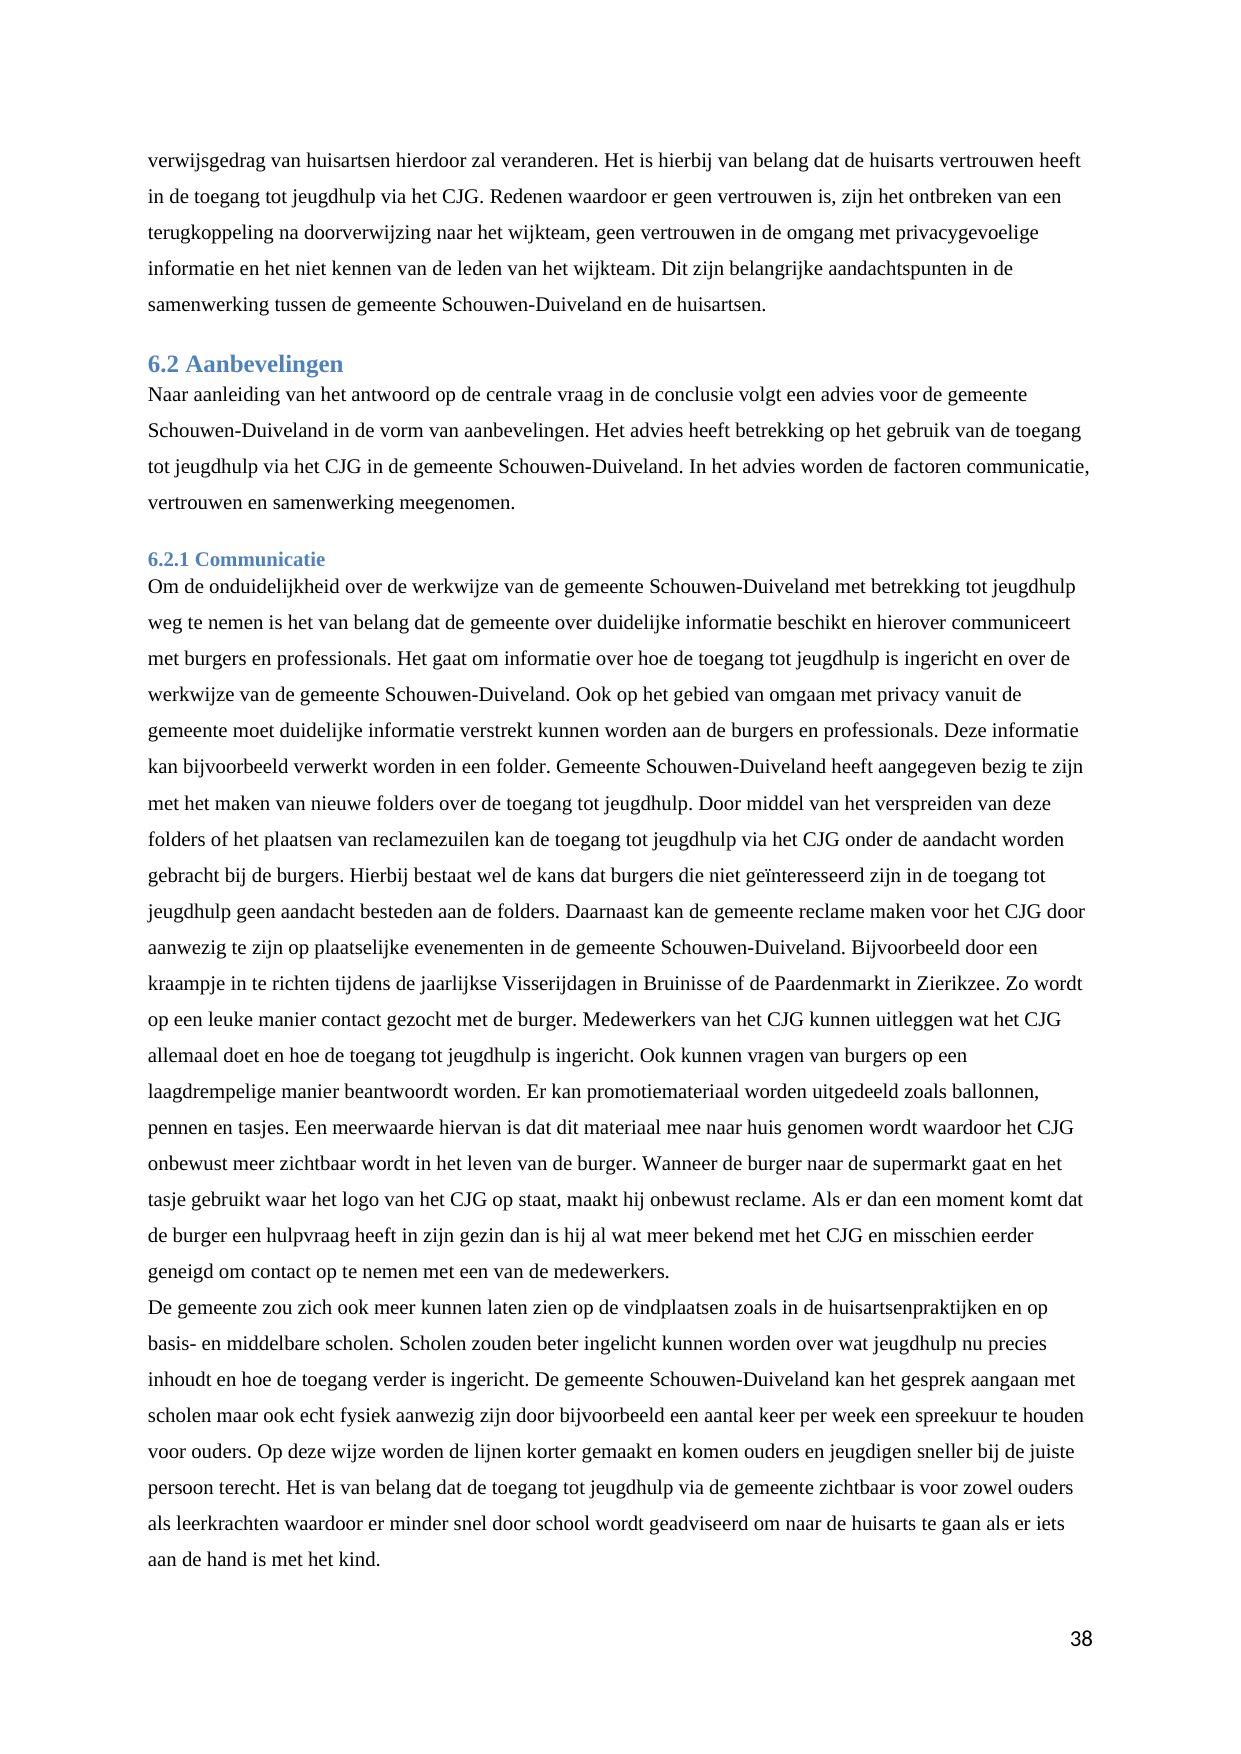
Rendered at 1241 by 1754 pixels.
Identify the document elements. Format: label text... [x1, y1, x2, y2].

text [148, 148, 1093, 316]
text De gemeente zou zich ook meer kunnen laten zien op de vindplaatsen zoals in de huisartsenpraktijken en op basis- en middelbare scholen. Scholen zouden beter ingelicht kunnen worden over wat jeugdhulp nu precies inhoudt en hoe de toegang verder is ingericht. De gemeente Schouwen-Duiveland kan het gesprek aangaan met scholen maar ook echt fysiek aanwezig zijn door bijvoorbeeld een aantal keer per week een spreekuur te houden voor ouders. Op deze wijze worden de lijnen korter gemaakt en komen ouders en jeugdigen sneller bij de juiste persoon terecht. Het is van belang dat de toegang tot jeugdhulp via de gemeente zichtbaar is voor zowel ouders als leerkrachten waardoor er minder snel door school wordt geadviseerd om naar de huisarts te gaan als er iets aan de hand is met het kind. [148, 1295, 1093, 1571]
subtitle 6.2 Aanbevelingen [148, 349, 1093, 377]
text Om de onduidelijkheid over de werkwijze van de gemeente Schouwen-Duiveland met betrekking tot jeugdhulp weg te nemen is het van belang dat de gemeente over duidelijke informatie beschikt en hierover communiceert met burgers en professionals. Het gaat om informatie over hoe de toegang tot jeugdhulp is ingericht en over de werkwijze van de gemeente Schouwen-Duiveland. Ook op het gebied van omgaan met privacy vanuit de gemeente moet duidelijke informatie verstrekt kunnen worden aan de burgers en professionals. Deze informatie kan bijvoorbeeld verwerkt worden in een folder. Gemeente Schouwen-Duiveland heeft aangegeven bezig te zijn met het maken van nieuwe folders over de toegang tot jeugdhulp. Door middel van het verspreiden van deze folders of het plaatsen van reclamezuilen kan de toegang tot jeugdhulp via het CJG onder de aandacht worden gebracht bij de burgers. Hierbij bestaat wel de kans dat burgers die niet geïnteresseerd zijn in de toegang tot jeugdhulp geen aandacht besteden aan de folders. Daarnaast kan de gemeente reclame maken voor het CJG door aanwezig te zijn op plaatselijke evenementen in de gemeente Schouwen-Duiveland. Bijvoorbeeld door een kraampje in te richten tijdens de jaarlijkse Visserijdagen in Bruinisse of de Paardenmarkt in Zierikzee. Zo wordt op een leuke manier contact gezocht met de burger. Medewerkers van het CJG kunnen uitleggen wat het CJG allemaal doet en hoe de toegang tot jeugdhulp is ingericht. Ook kunnen vragen van burgers op een laagdrempelige manier beantwoordt worden. Er kan promotiemateriaal worden uitgedeeld zoals ballonnen, pennen en tasjes. Een meerwaarde hiervan is dat dit materiaal mee naar huis genomen wordt waardoor het CJG onbewust meer zichtbaar wordt in het leven van de burger. Wanneer de burger naar de supermarkt gaat en het tasje gebruikt waar het logo van het CJG op staat, maakt hij onbewust reclame. Als er dan een moment komt dat de burger een hulpvraag heeft in zijn gezin dan is hij al wat meer bekend met het CJG en misschien eerder geneigd om contact op te nemen met een van de medewerkers. [148, 574, 1093, 1283]
subtitle 6.2.1 Communicatie [148, 547, 1093, 571]
text Naar aanleiding van het antwoord op de centrale vraag in de conclusie volgt een advies voor de gemeente Schouwen-Duiveland in de vorm van aanbevelingen. Het advies heeft betrekking op het gebruik van de toegang tot jeugdhulp via het CJG in de gemeente Schouwen-Duiveland. In het advies worden de factoren communicatie, vertrouwen en samenwerking meegenomen. [148, 382, 1093, 514]
